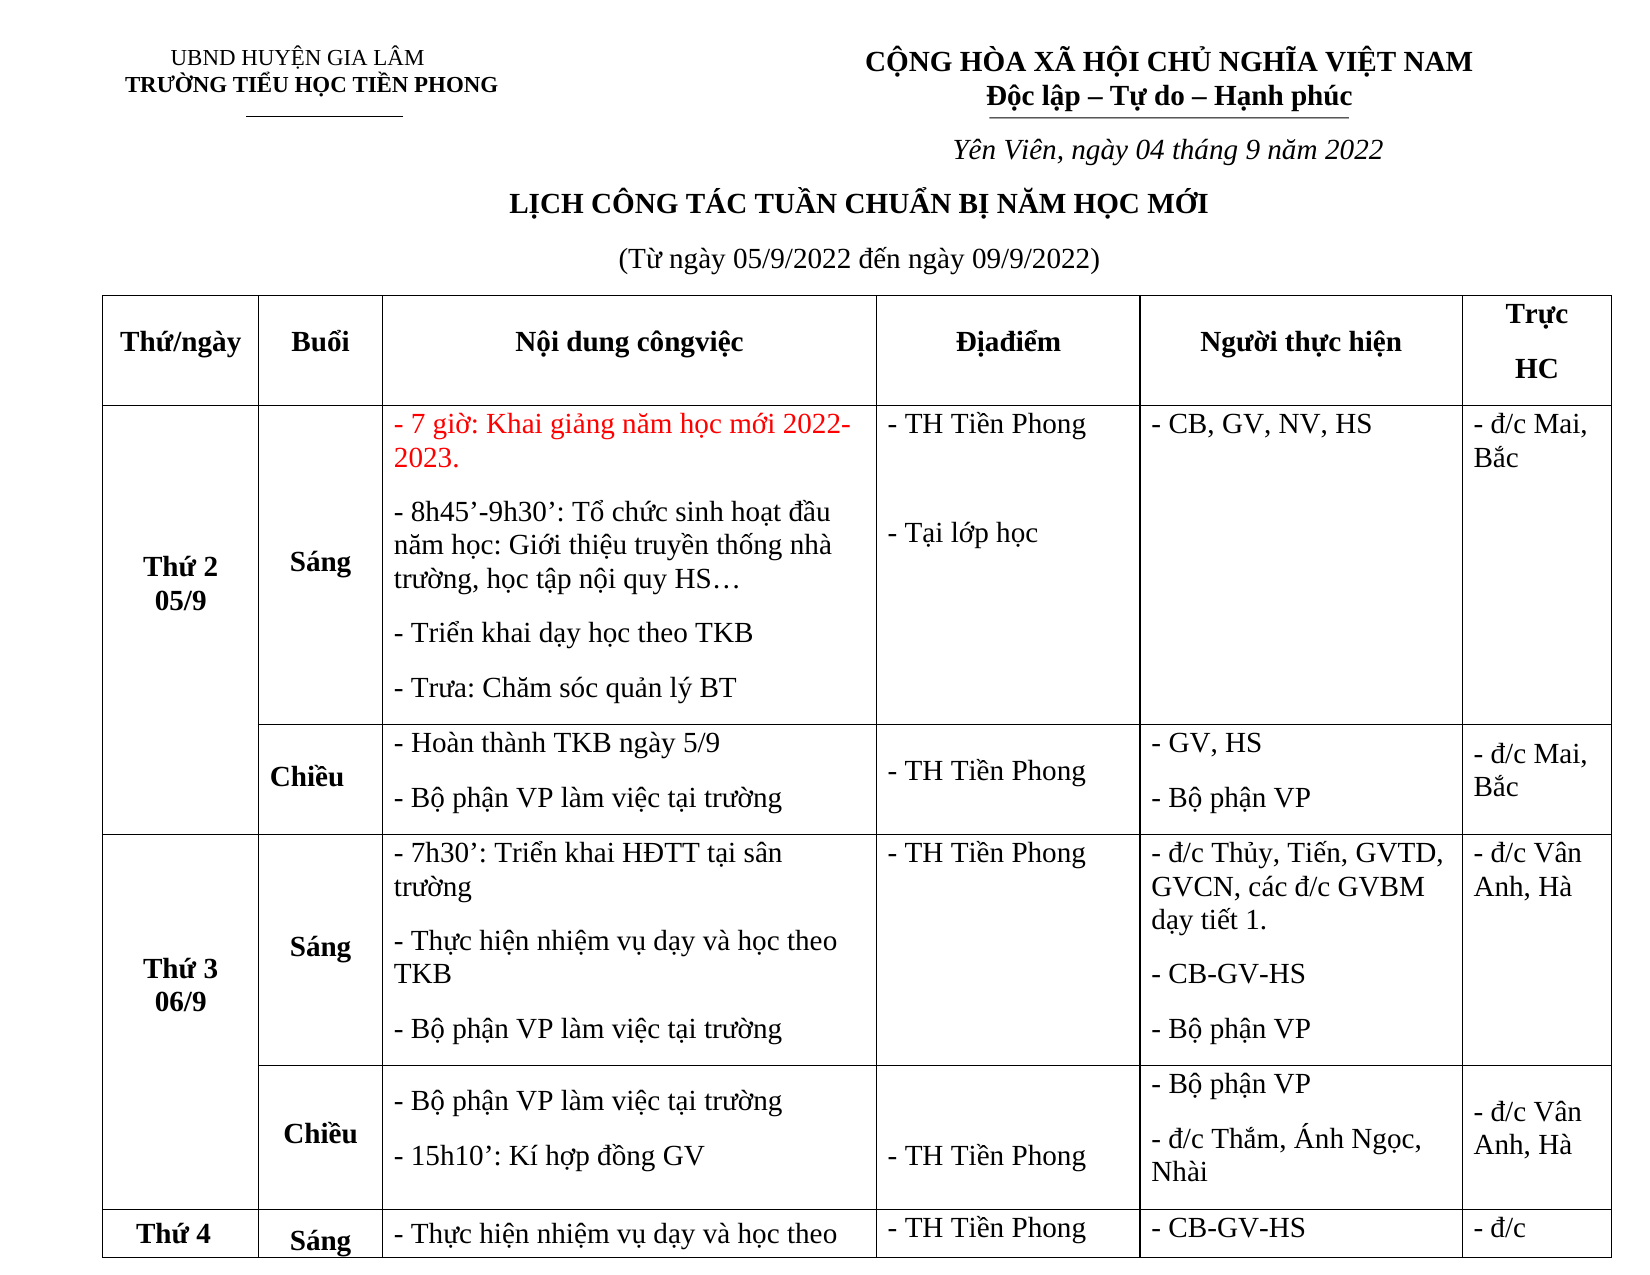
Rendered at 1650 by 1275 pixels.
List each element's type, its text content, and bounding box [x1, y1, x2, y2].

table_cell - đ/c Vân Anh, Hà [1463, 1066, 1611, 1209]
table_cell - 7 giờ: Khai giảng năm học mới 2022-2023. - 8h45’-9h30’: Tổ chức sinh hoạt đầu năm học: Giới thiệu truyền thống nhà trường, học tập nội quy HS… - Triển khai dạy học theo TKB - Trưa: Chăm sóc quản lý BT [383, 406, 876, 724]
table_cell - Bộ phận VP - đ/c Thắm, Ánh Ngọc, Nhài [1141, 1066, 1462, 1209]
table_header Địađiểm [877, 296, 1139, 405]
table_cell - TH Tiền Phong [877, 1066, 1139, 1209]
table_cell Chiều [259, 725, 382, 834]
table_cell - đ/c Mai, Bắc [1463, 725, 1611, 834]
table_cell Sáng [259, 406, 382, 724]
table_cell Chiều [259, 1066, 382, 1209]
table_header Thứ/ngày [103, 296, 258, 405]
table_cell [1141, 1210, 1462, 1257]
table_cell - Bộ phận VP làm việc tại trường - 15h10’: Kí hợp đồng GV [383, 1066, 876, 1209]
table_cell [383, 1210, 876, 1257]
table_cell Thứ 2 05/9 [103, 406, 258, 834]
table_cell - đ/c Vân Anh, Hà [1463, 835, 1611, 1065]
table_header Trực HC [1463, 296, 1611, 405]
table_cell Thứ 4 07/9 [103, 1210, 258, 1257]
table_cell Sáng [259, 1210, 382, 1257]
table_cell - đ/c Mai, Bắc [1463, 406, 1611, 724]
table_cell - TH Tiền Phong [877, 1210, 1139, 1257]
table_cell - TH Tiền Phong - Tại lớp học [877, 406, 1139, 724]
table_cell Sáng [259, 835, 382, 1065]
table_cell Thứ 3 06/9 [103, 835, 258, 1209]
table_cell - TH Tiền Phong [877, 835, 1139, 1065]
table_cell - đ/c Thủy, Tiến, GVTD, GVCN, các đ/c GVBM dạy tiết 1. - CB-GV-HS - Bộ phận VP [1141, 835, 1462, 1065]
table_cell - đ/c Thơm, Thủy [1463, 1210, 1611, 1257]
table_header Buổi [259, 296, 382, 405]
table_cell - 7h30’: Triển khai HĐTT tại sân trường - Thực hiện nhiệm vụ dạy và học theo TKB - Bộ phận VP làm việc tại trường [383, 835, 876, 1065]
table_header Người thực hiện [1141, 296, 1462, 405]
table_cell - Hoàn thành TKB ngày 5/9 - Bộ phận VP làm việc tại trường [383, 725, 876, 834]
table_cell - TH Tiền Phong [877, 725, 1139, 834]
table_cell - GV, HS - Bộ phận VP [1141, 725, 1462, 834]
table_header Nội dung côngviệc [383, 296, 876, 405]
table_cell - CB, GV, NV, HS [1141, 406, 1462, 724]
table_header LỊCH CÔNG TÁC TUẦN CHUẨN BỊ NĂM HỌC MỚI (Từ ngày 05/9/2022 đến ngày 09/9/2022) [102, 44, 1616, 295]
